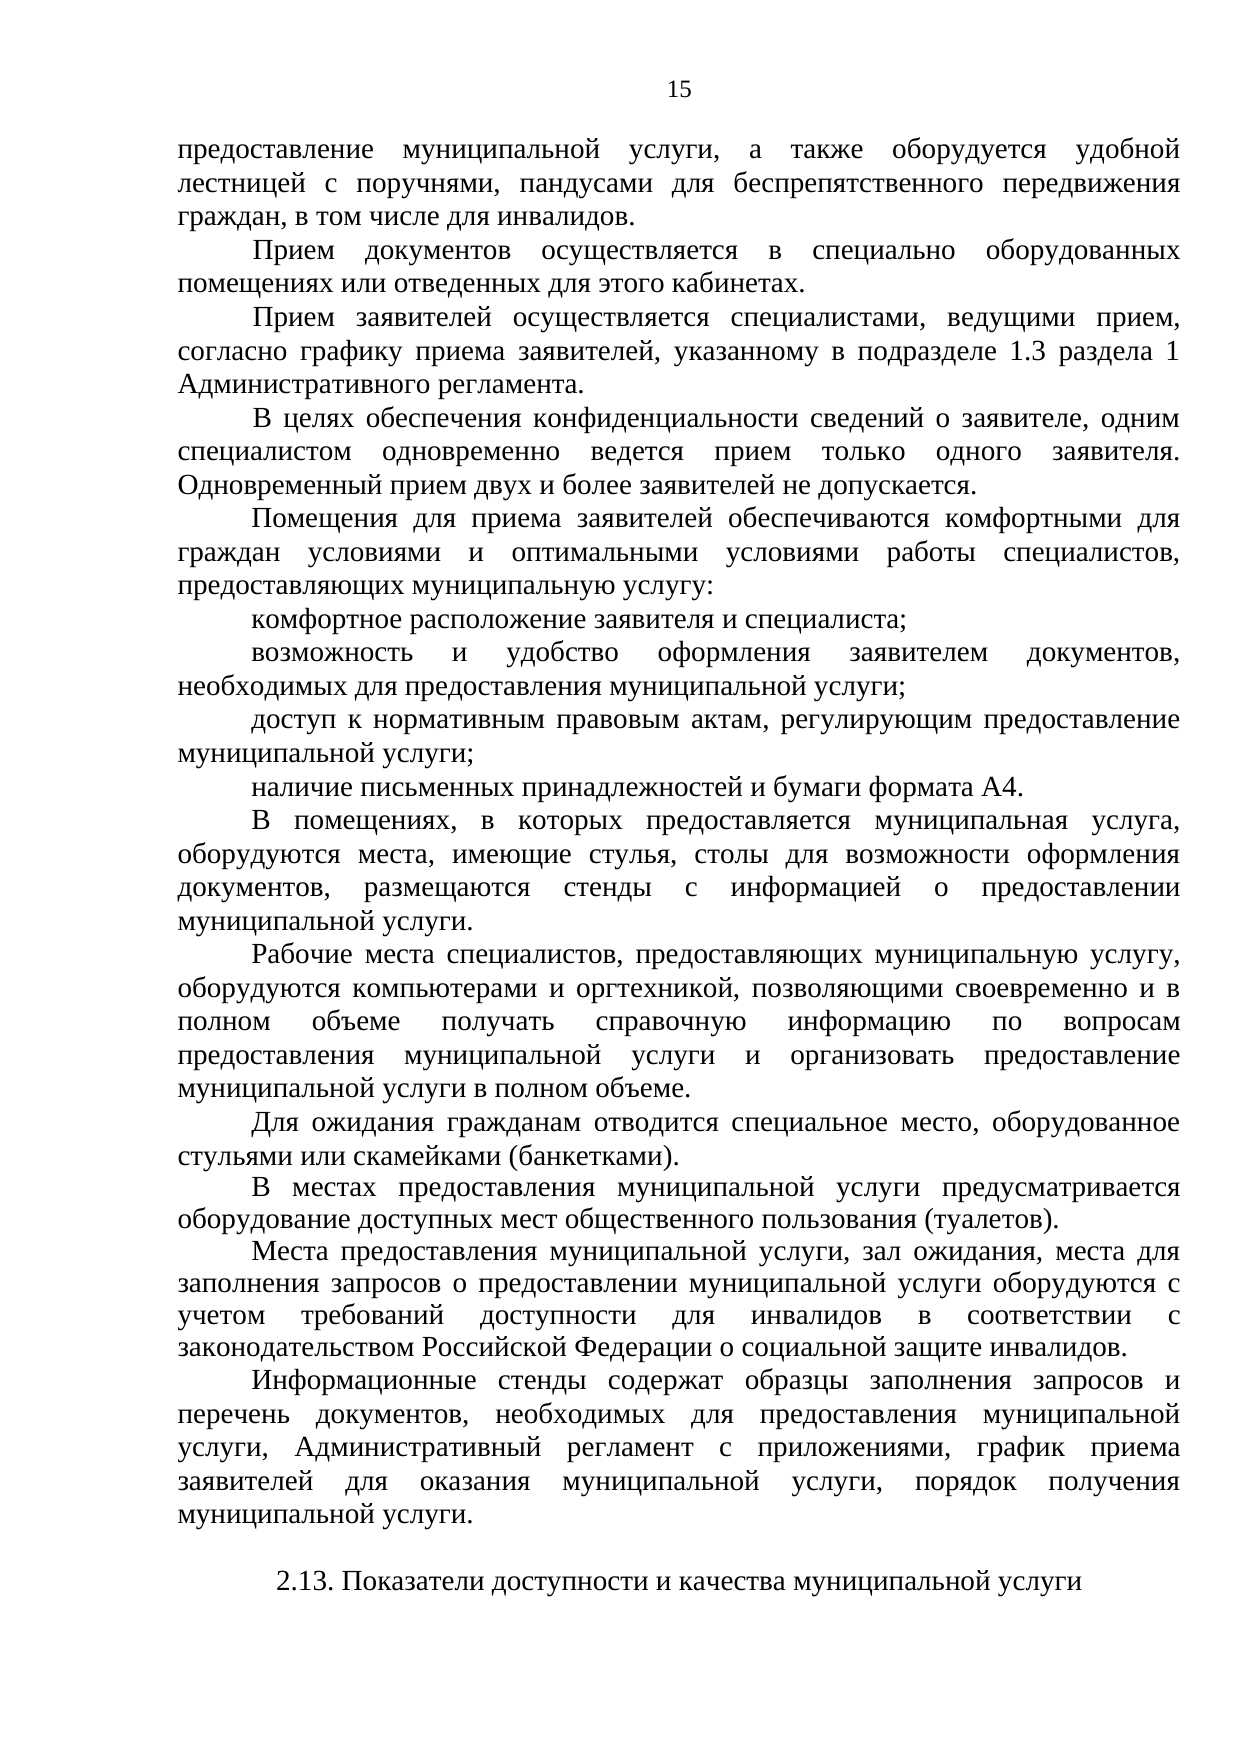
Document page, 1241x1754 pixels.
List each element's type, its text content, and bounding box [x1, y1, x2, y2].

text Прием документов осуществляется в специально оборудованных помещениях или отведенных для этого кабинетах. [177, 232, 1181, 299]
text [177, 131, 1181, 232]
text Для ожидания гражданам отводится специальное место, оборудованное стульями или скамейками (банкетками). [177, 1104, 1181, 1171]
text В целях обеспечения конфиденциальности сведений о заявителе, одним специалистом одновременно ведется прием только одного заявителя. Одновременный прием двух и более заявителей не допускается. [177, 400, 1181, 500]
text Помещения для приема заявителей обеспечиваются комфортными для граждан условиями и оптимальными условиями работы специалистов, предоставляющих муниципальную услугу: [177, 500, 1181, 601]
text возможность и удобство оформления заявителем документов, необходимых для предоставления муниципальной услуги; [177, 634, 1181, 702]
text Прием заявителей осуществляется специалистами, ведущими прием, согласно графику приема заявителей, указанному в подразделе 1.3 раздела 1 Административного регламента. [177, 299, 1181, 400]
text наличие письменных принадлежностей и бумаги формата А4. [177, 769, 1181, 802]
text 2.13. Показатели доступности и качества муниципальной услуги [177, 1563, 1181, 1597]
text В помещениях, в которых предоставляется муниципальная услуга, оборудуются места, имеющие стулья, столы для возможности оформления документов, размещаются стенды с информацией о предоставлении муниципальной услуги. [177, 802, 1181, 936]
text Информационные стенды содержат образцы заполнения запросов и перечень документов, необходимых для предоставления муниципальной услуги, Административный регламент с приложениями, график приема заявителей для оказания муниципальной услуги, порядок получения муниципальной услуги. [177, 1362, 1181, 1530]
text комфортное расположение заявителя и специалиста; [177, 601, 1181, 634]
text Рабочие места специалистов, предоставляющих муниципальную услугу, оборудуются компьютерами и оргтехникой, позволяющими своевременно и в полном объеме получать справочную информацию по вопросам предоставления муниципальной услуги и организовать предоставление муниципальной услуги в полном объеме. [177, 936, 1181, 1104]
text доступ к нормативным правовым актам, регулирующим предоставление муниципальной услуги; [177, 702, 1181, 769]
text Места предоставления муниципальной услуги, зал ожидания, места для заполнения запросов о предоставлении муниципальной услуги оборудуются с учетом требований доступности для инвалидов в соответствии с законодательством Российской Федерации о социальной защите инвалидов. [177, 1235, 1181, 1362]
text В местах предоставления муниципальной услуги предусматривается оборудование доступных мест общественного пользования (туалетов). [177, 1171, 1181, 1235]
